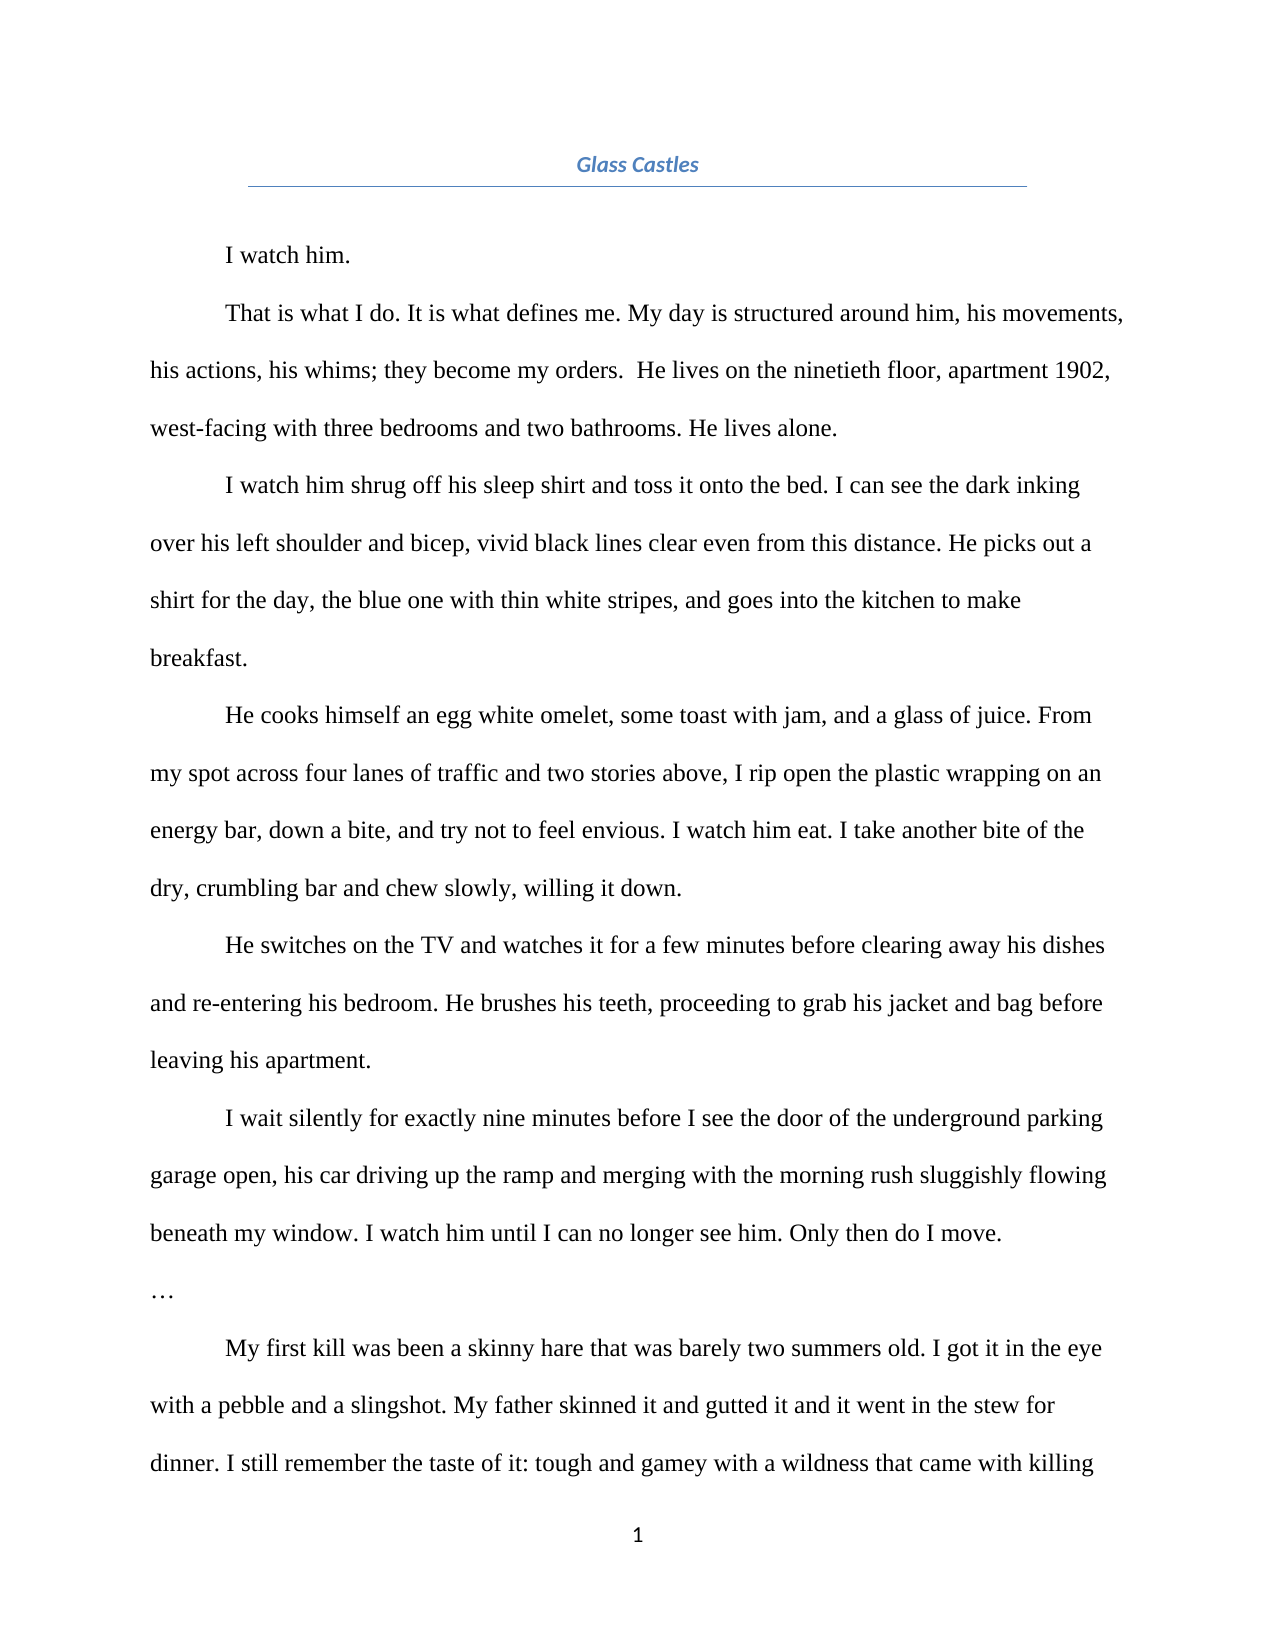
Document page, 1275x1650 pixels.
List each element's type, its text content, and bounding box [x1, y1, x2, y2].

text He cooks himself an egg white omelet, some toast with jam, and a glass of juice. From my spot across four lanes of traffic and two stories above, I rip open the plastic wrapping on an energy bar, down a bite, and try not to feel envious. I watch him eat. I take another bite of the dry, crumbling bar and chew slowly, willing it down. [150, 700, 1125, 902]
text That is what I do. It is what defines me. My day is structured around him, his movements, his actions, his whims; they become my orders. He lives on the ninetieth floor, apartment 1902, west-facing with three bedrooms and two bathrooms. He lives alone. [150, 298, 1125, 442]
text … [150, 1275, 1125, 1304]
text I wait silently for exactly nine minutes before I see the door of the underground parking garage open, his car driving up the ramp and merging with the morning rush sluggishly flowing beneath my window. I watch him until I can no longer see him. Only then do I move. [150, 1103, 1125, 1247]
text I watch him. [150, 240, 1125, 269]
text He switches on the TV and watches it for a few minutes before clearing away his dishes and re-entering his bedroom. He brushes his teeth, proceeding to grab his jacket and bag before leaving his apartment. [150, 930, 1125, 1074]
text Glass Castles [247, 150, 1027, 187]
text I watch him shrug off his sleep shirt and toss it onto the bed. I can see the dark inking over his left shoulder and bicep, vivid black lines clear even from this distance. He picks out a shirt for the day, the blue one with thin white stripes, and goes into the kitchen to make breakfast. [150, 470, 1125, 672]
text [150, 1333, 1125, 1477]
